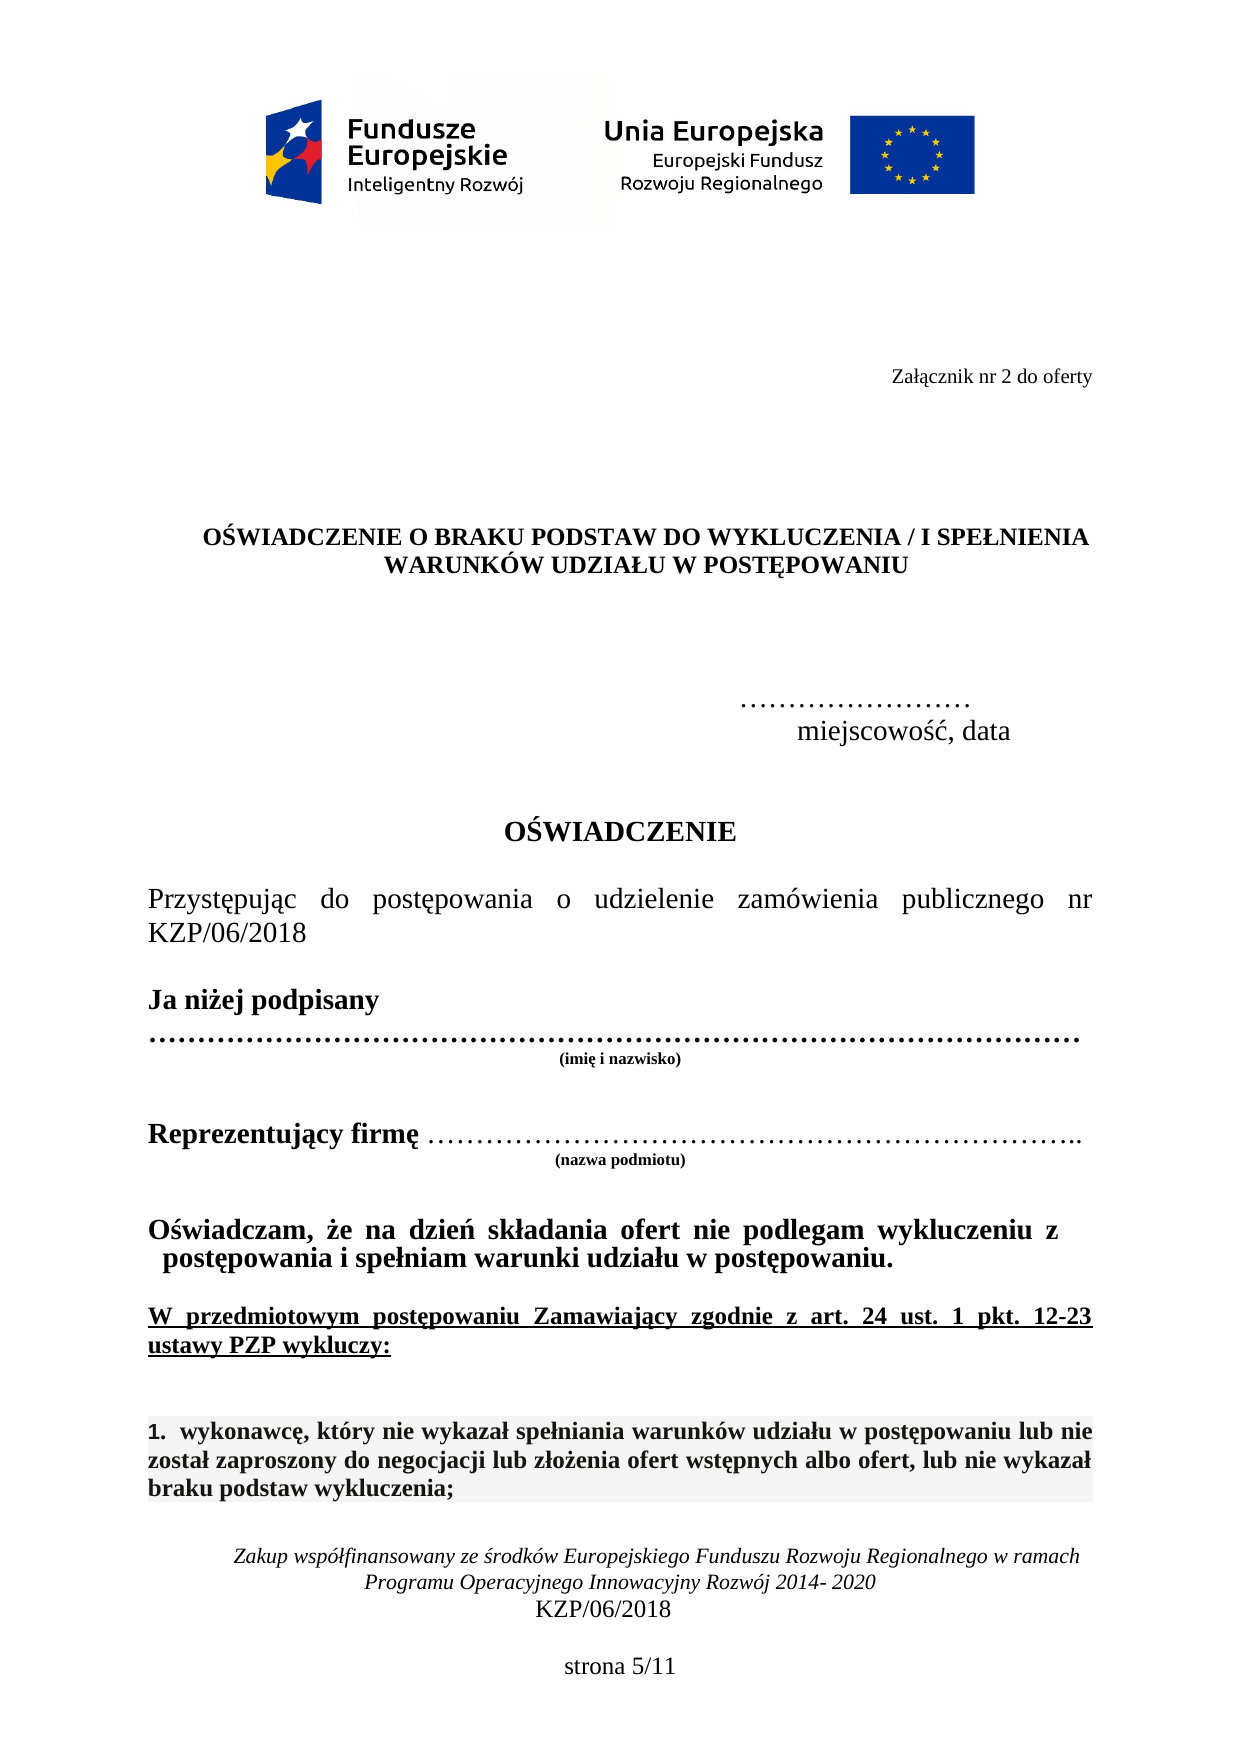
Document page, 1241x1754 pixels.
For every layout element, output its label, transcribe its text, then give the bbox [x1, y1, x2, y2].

text OŚWIADCZENIE [148, 814, 1093, 848]
text W przedmiotowym postępowaniu Zamawiający zgodnie z art. 24 ust. 1 pkt. 12-23 ustawy PZP wykluczy: [148, 1302, 1093, 1326]
text Przystępując do postępowania o udzielenie zamówienia publicznego nr KZP/06/2018 [148, 881, 1093, 948]
text 1. wykonawcę, który nie wykazał spełniania warunków udziału w postępowaniu lub nie został zaproszony do negocjacji lub złożenia ofert wstępnych albo ofert, lub nie wykazał braku podstaw wykluczenia; [148, 1416, 1093, 1502]
text OŚWIADCZENIE O BRAKU PODSTAW DO WYKLUCZENIA / I SPEŁNIENIA WARUNKÓW UDZIAŁU W POSTĘPOWANIU [200, 522, 1093, 579]
text Reprezentujący firmę ………………………………………………………….. [148, 1116, 1093, 1149]
text W przedmiotowym postępowaniu Zamawiający zgodnie z art. 24 ust. 1 pkt. 12-23 ustawy PZP wykluczy: [148, 1328, 1093, 1359]
text Ja niżej podpisany [148, 982, 1093, 1015]
text (imię i nazwisko) [148, 1049, 1093, 1082]
text Załącznik nr 2 do oferty [664, 364, 1093, 388]
picture [238, 73, 1002, 230]
text (nazwa podmiotu) [148, 1149, 1093, 1183]
text miejscowość, data [664, 713, 1093, 747]
text Oświadczam, że na dzień składania ofert nie podlegam wykluczeniu z postępowania i spełniam warunki udziału w postępowaniu. [148, 1217, 1059, 1274]
text …………………………………………………………………………………… [148, 1015, 1093, 1049]
text …………………… [664, 680, 1093, 713]
